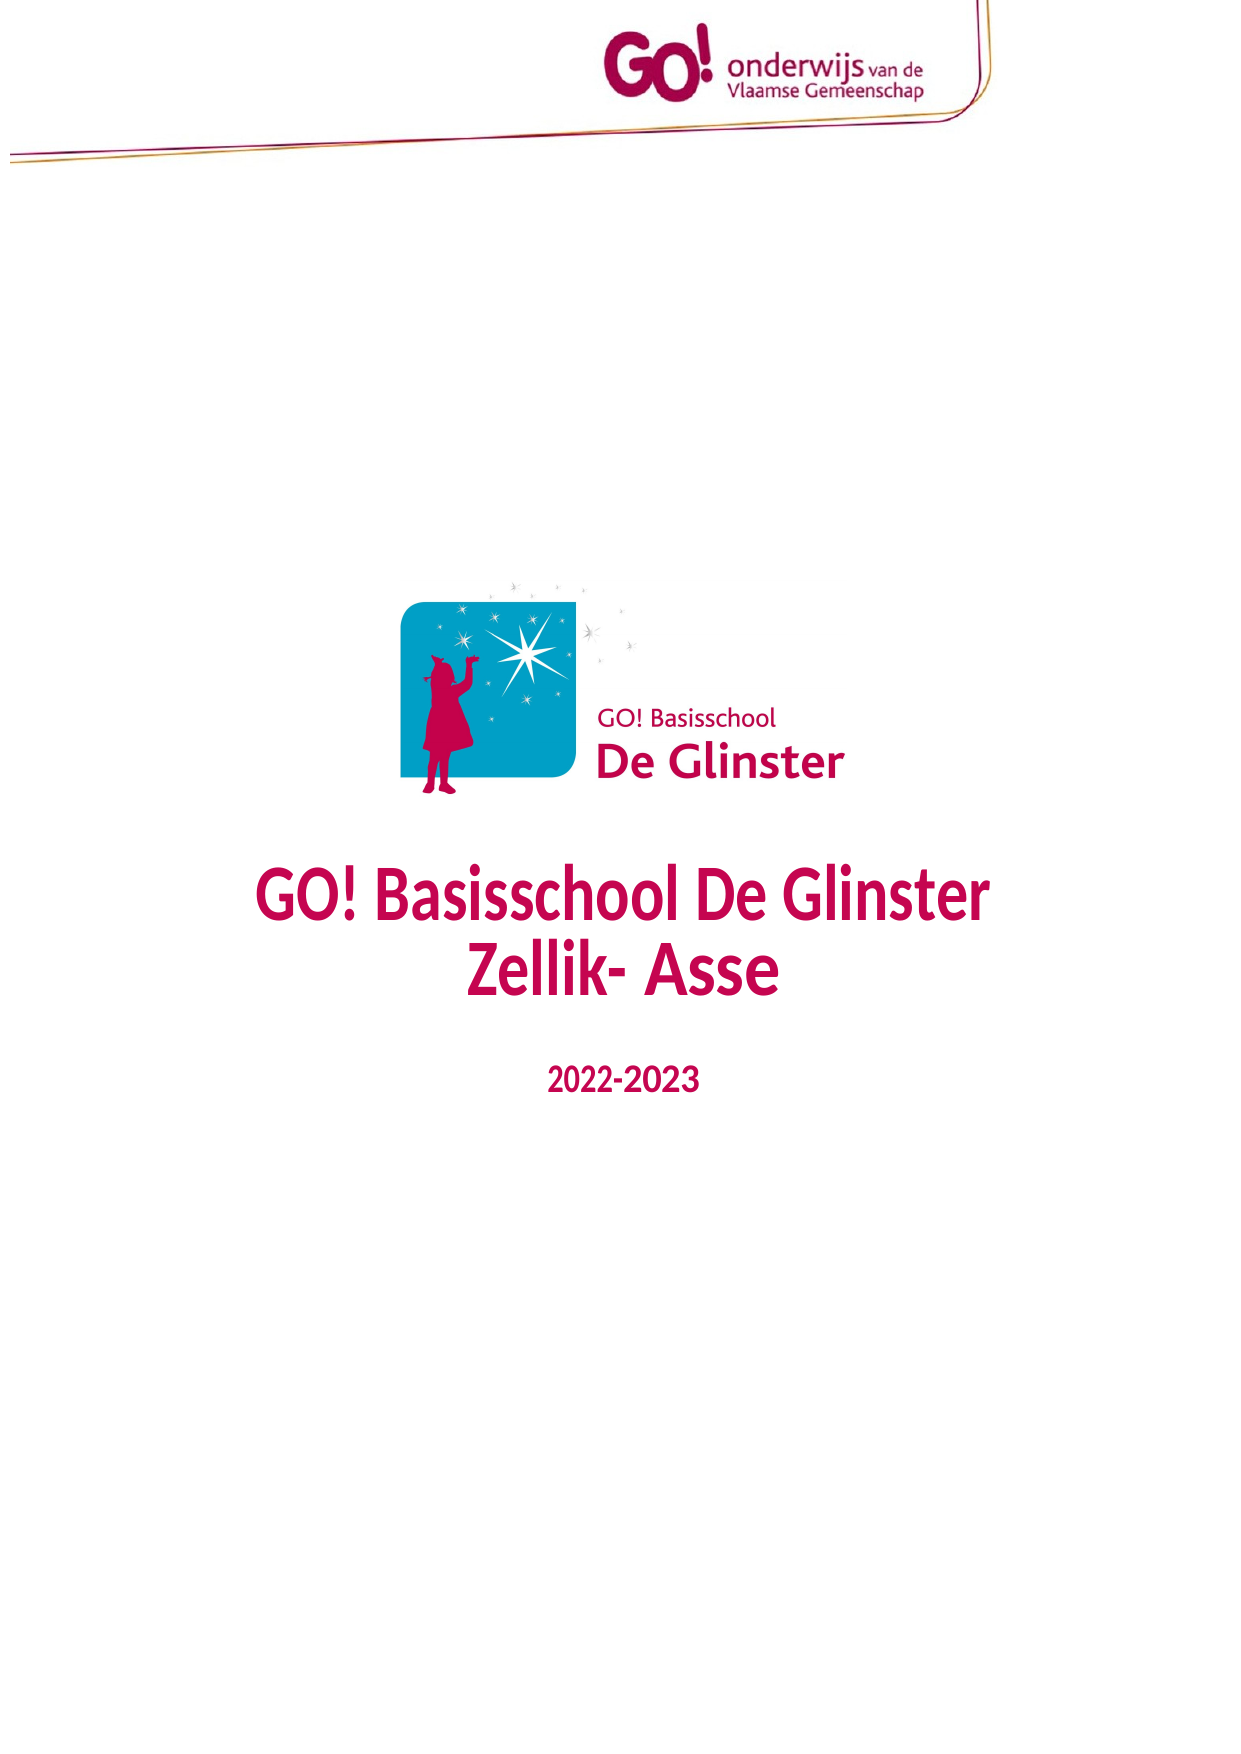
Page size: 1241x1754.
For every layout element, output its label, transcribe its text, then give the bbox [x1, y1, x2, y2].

picture [399, 580, 847, 797]
picture [10, 0, 998, 179]
text 2022-2023 [545, 1053, 702, 1102]
title GO! Basisschool De Glinster Zellik- Asse [168, 857, 1079, 1016]
